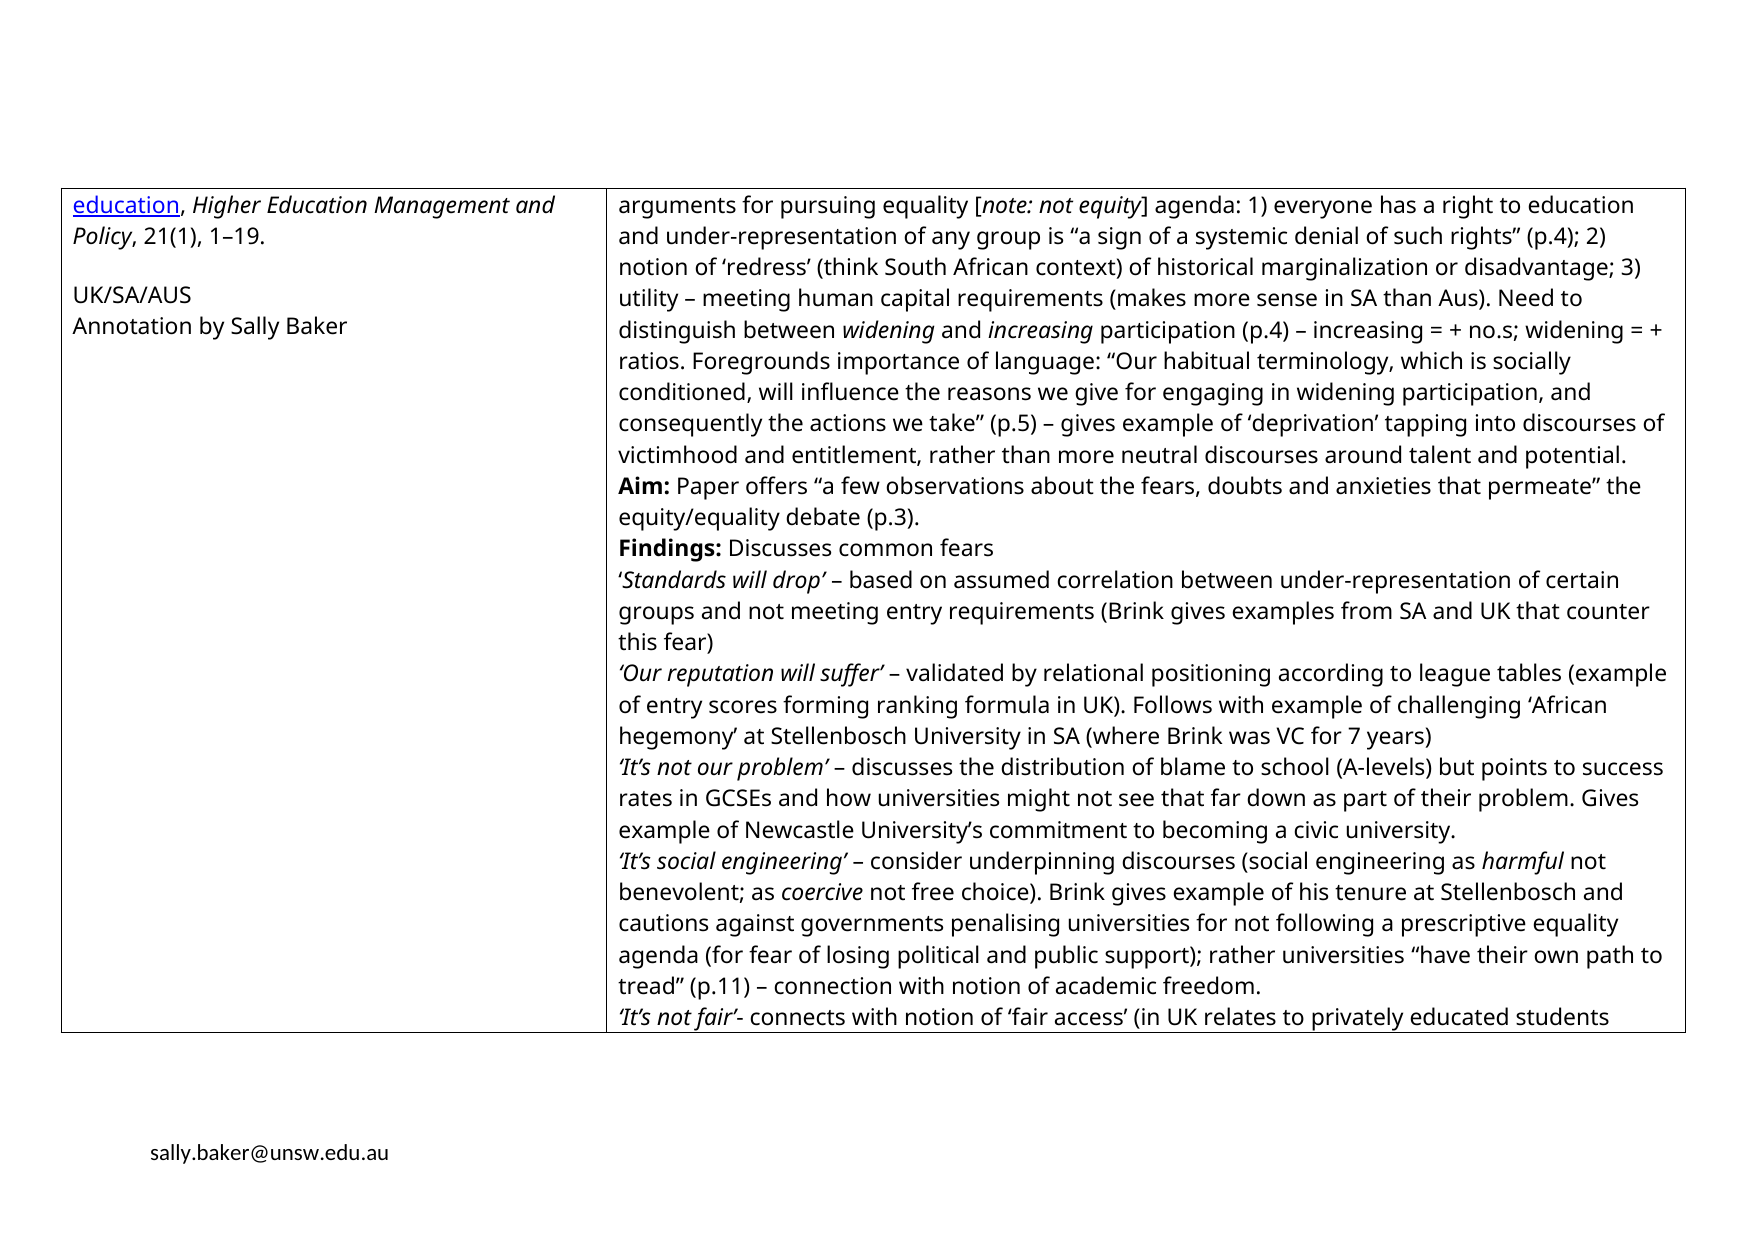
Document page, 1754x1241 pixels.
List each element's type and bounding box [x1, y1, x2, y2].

table_cell [607, 189, 1685, 1032]
table_cell [62, 189, 606, 1032]
